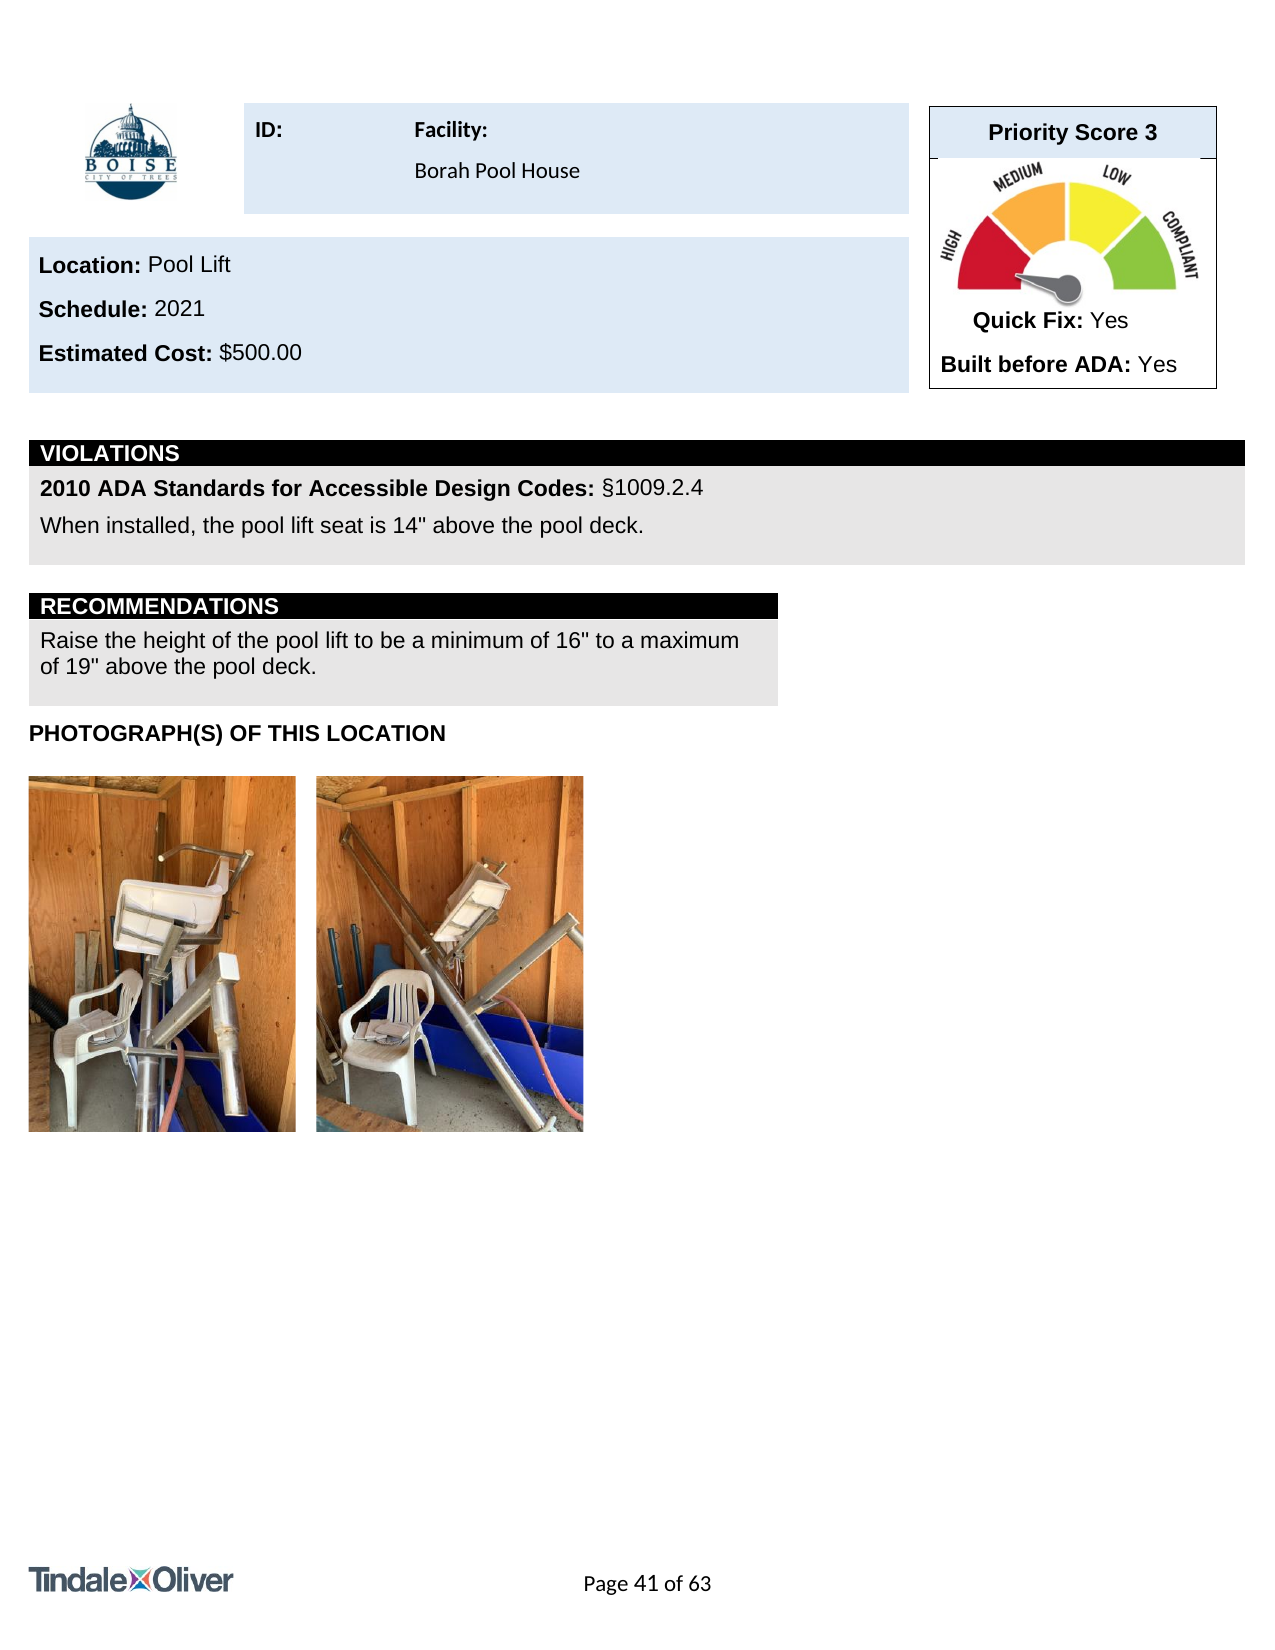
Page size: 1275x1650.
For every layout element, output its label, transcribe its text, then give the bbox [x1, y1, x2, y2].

table_header [29, 103, 243, 214]
table_header RECOMMENDATIONS [29, 593, 778, 619]
table_cell Quick Fix: Yes Built before ADA: Yes [930, 159, 1216, 387]
picture [84, 103, 178, 201]
table_header ID: [244, 103, 403, 214]
table_cell Raise the height of the pool lift to be a minimum of 16" to a maximum of 19" above the pool deck. [29, 620, 778, 706]
table_cell 2010 ADA Standards for Accessible Design Codes: §1009.2.4 When installed, the pool lift seat is 14" above the pool deck. [29, 466, 1245, 565]
table_header VIOLATIONS [29, 440, 1245, 466]
table_header Facility: Borah Pool House [403, 103, 909, 214]
subtitle PHOTOGRAPH(S) OF THIS LOCATION [28, 720, 1246, 747]
table_header Priority Score 3 [930, 107, 1216, 158]
table_header Location: Pool Lift Schedule: 2021 Estimated Cost: $500.00 [29, 237, 909, 393]
picture [28, 776, 296, 1132]
picture [938, 158, 1201, 308]
picture [316, 776, 584, 1132]
picture [28, 1566, 234, 1592]
